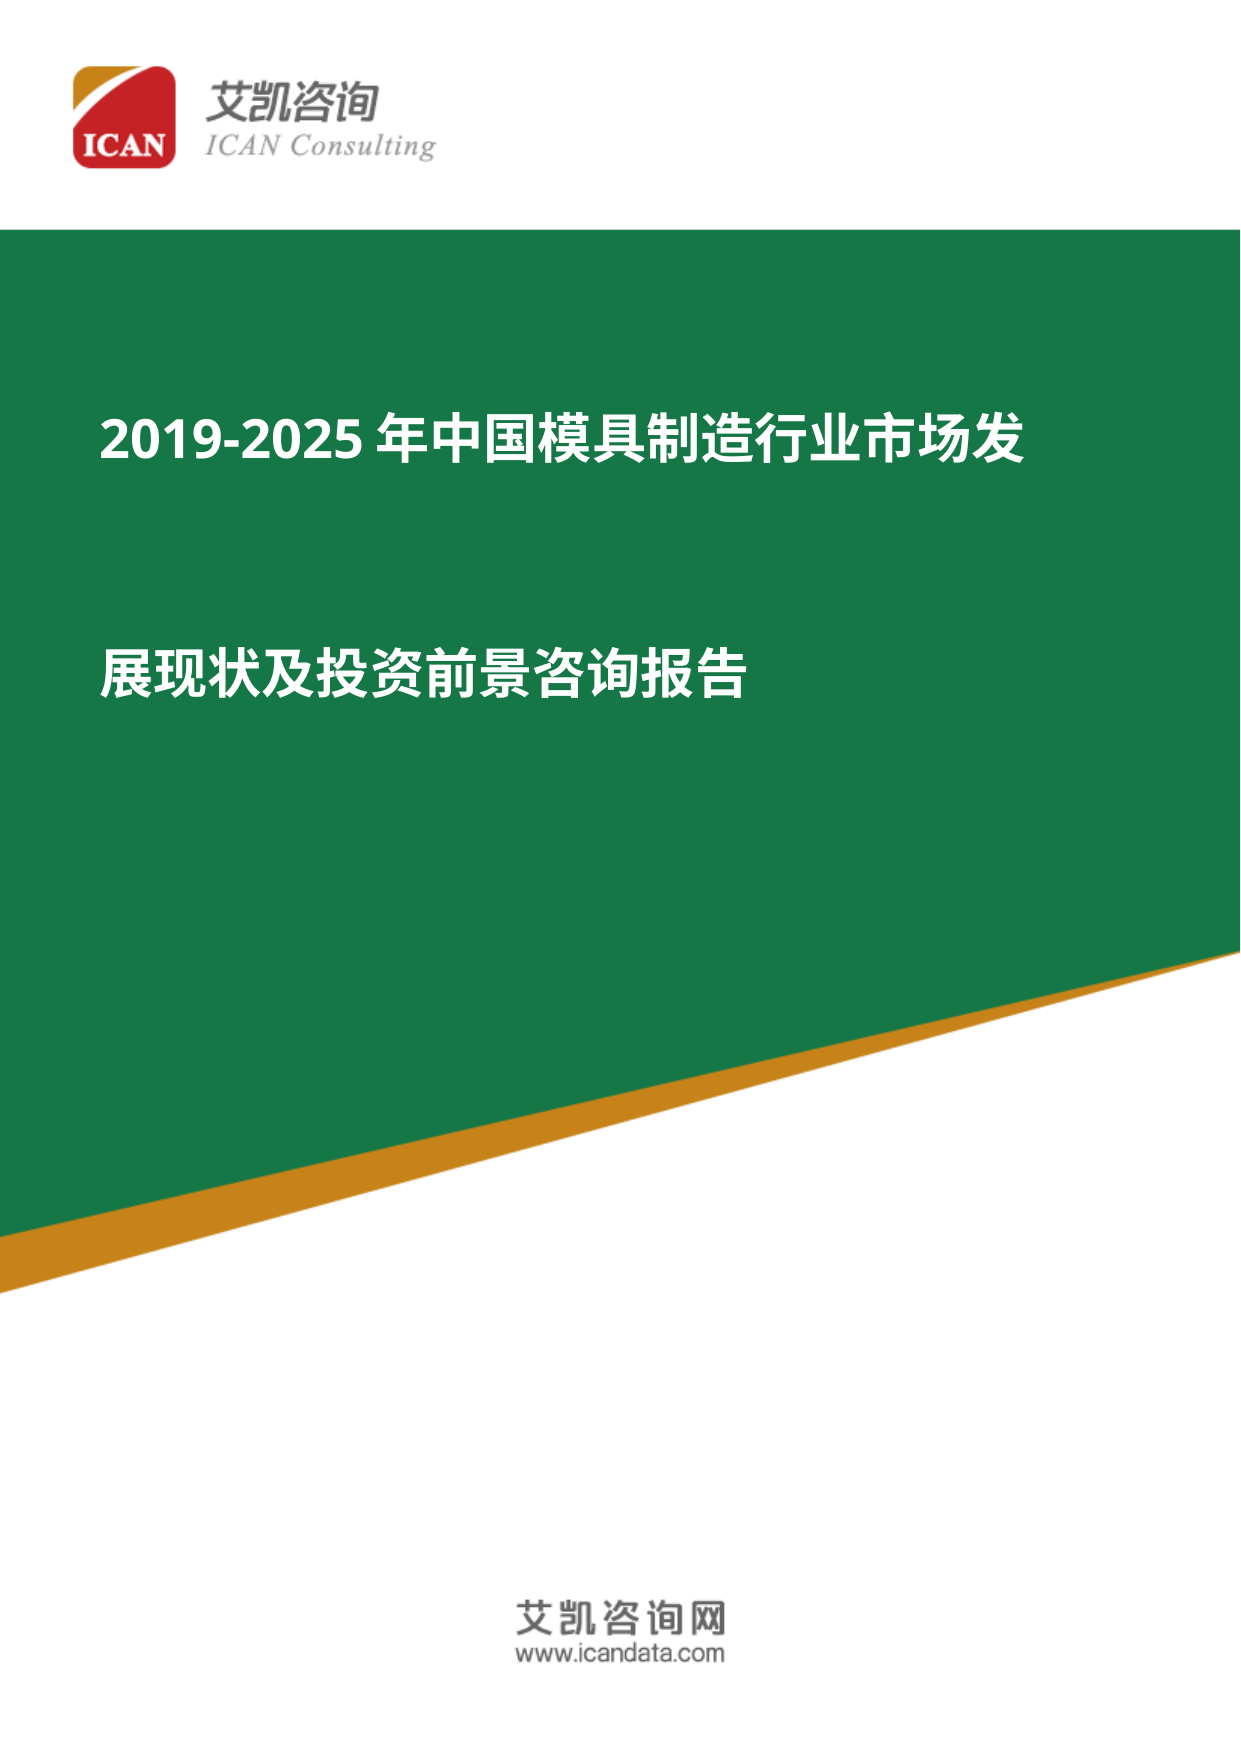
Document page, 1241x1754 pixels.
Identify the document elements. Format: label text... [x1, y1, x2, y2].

subtitle 2019-2025年中国模具制造行业市场发展现状及投资前景咨询报告 [99, 386, 1053, 718]
picture [0, 5, 1241, 1754]
